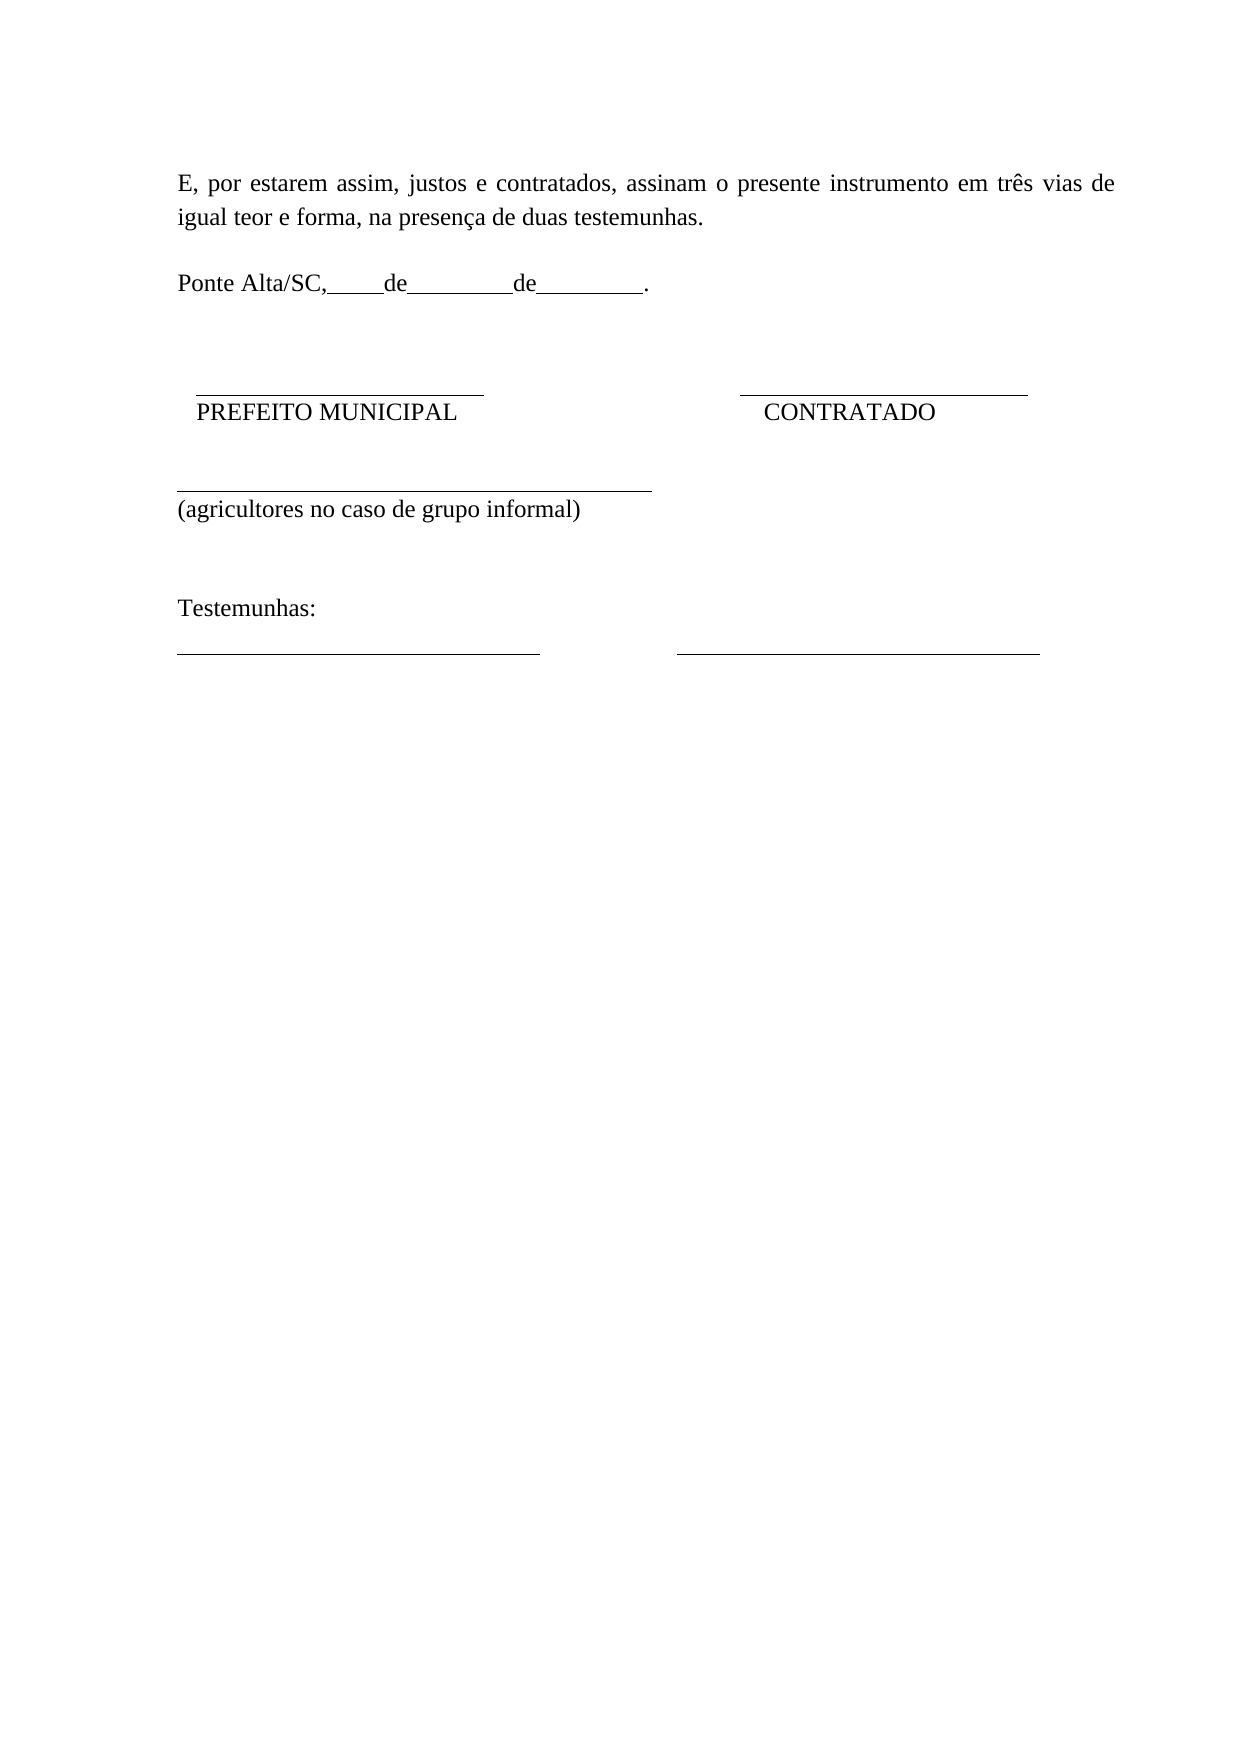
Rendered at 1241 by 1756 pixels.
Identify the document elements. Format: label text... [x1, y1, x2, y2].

text E, por estarem assim, justos e contratados, assinam o presente instrumento em três vias de igual teor e forma, na presença de duas testemunhas. [177, 168, 1118, 230]
text PREFEITO MUNICIPAL CONTRATADO [196, 392, 1178, 426]
text Ponte Alta/SC, de de . [177, 268, 1178, 297]
text (agricultores no caso de grupo informal) [177, 488, 1178, 522]
text Testemunhas: [177, 593, 1178, 622]
